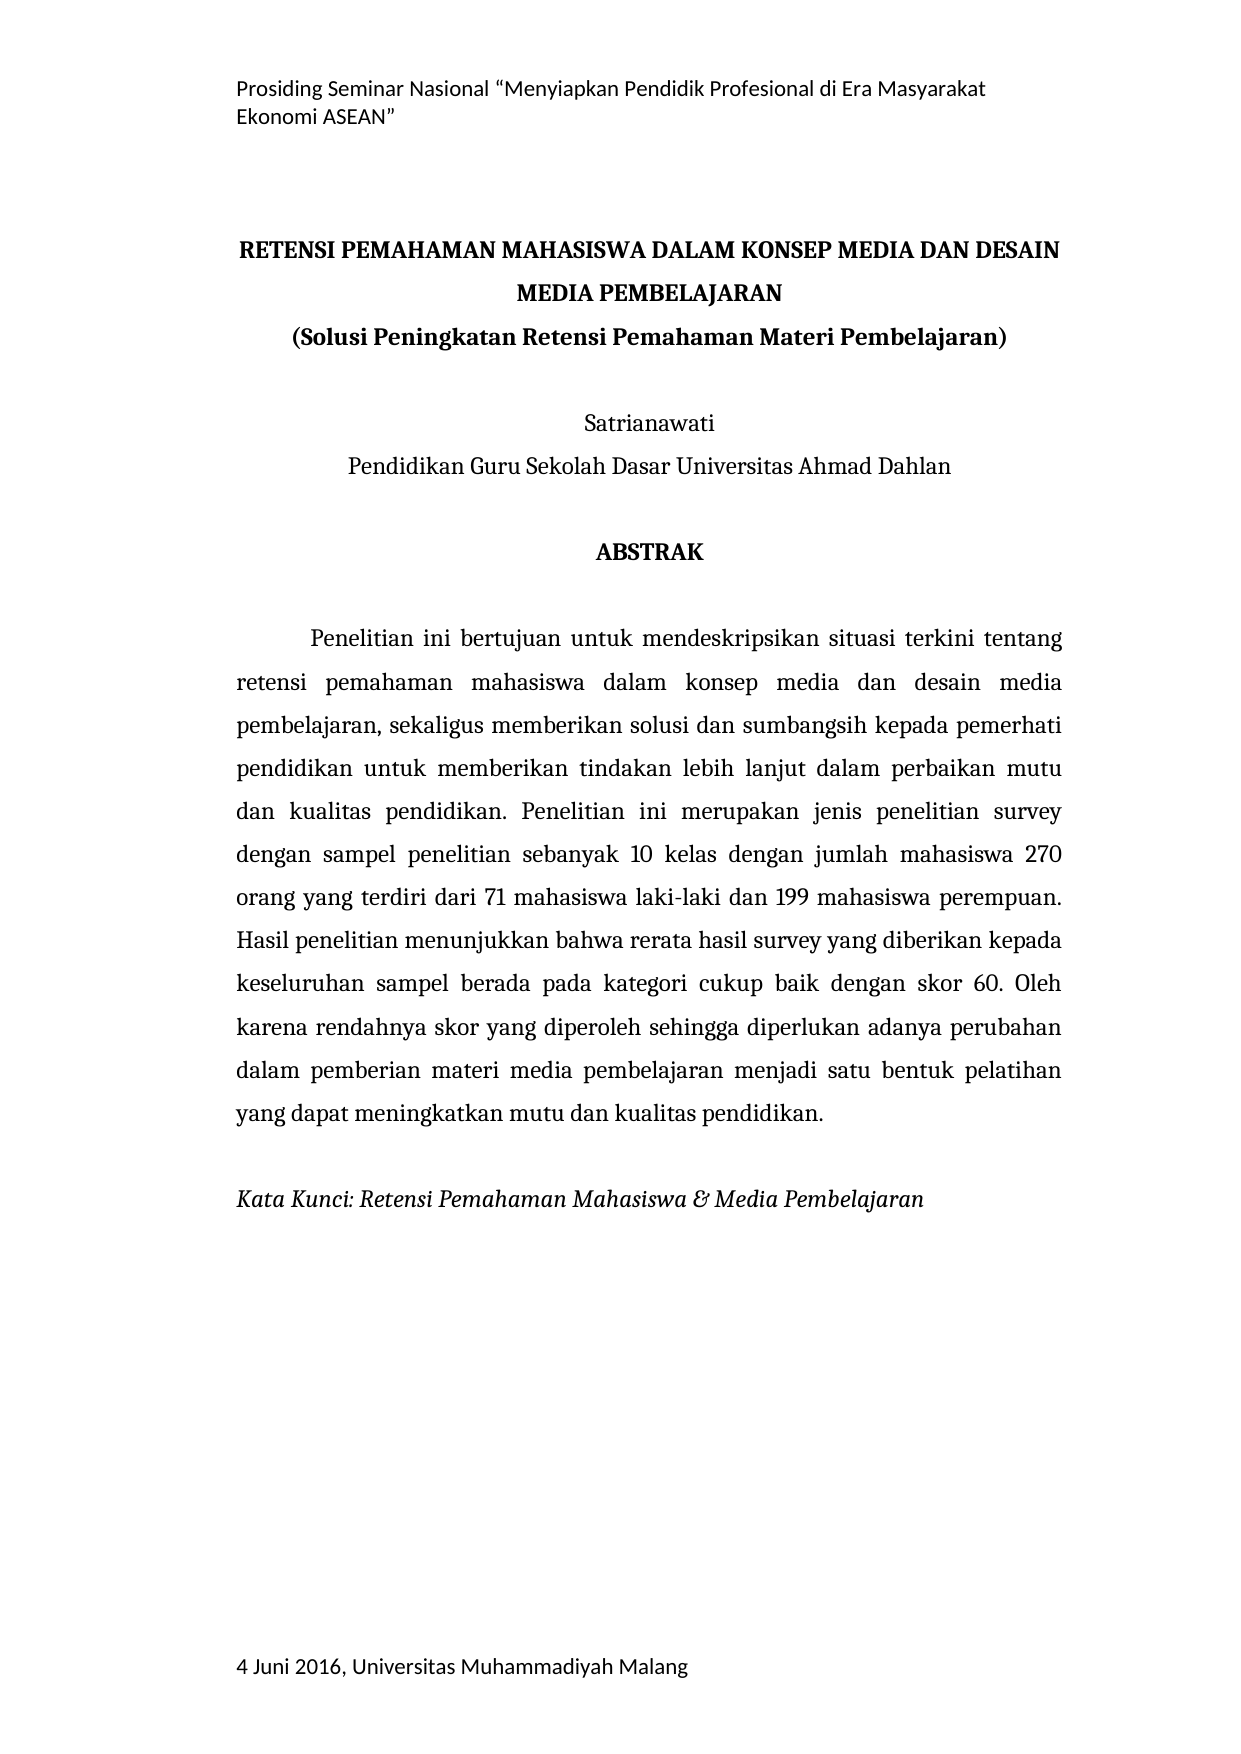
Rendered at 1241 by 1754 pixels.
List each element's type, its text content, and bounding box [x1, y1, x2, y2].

text (Solusi Peningkatan Retensi Pemahaman Materi Pembelajaran) [236, 322, 1063, 351]
text Penelitian ini bertujuan untuk mendeskripsikan situasi terkini tentang retensi pemahaman mahasiswa dalam konsep media dan desain media pembelajaran, sekaligus memberikan solusi dan sumbangsih kepada pemerhati pendidikan untuk memberikan tindakan lebih lanjut dalam perbaikan mutu dan kualitas pendidikan. Penelitian ini merupakan jenis penelitian survey dengan sampel penelitian sebanyak 10 kelas dengan jumlah mahasiswa 270 orang yang terdiri dari 71 mahasiswa laki-laki dan 199 mahasiswa perempuan. Hasil penelitian menunjukkan bahwa rerata hasil survey yang diberikan kepada keseluruhan sampel berada pada kategori cukup baik dengan skor 60. Oleh karena rendahnya skor yang diperoleh sehingga diperlukan adanya perubahan dalam pemberian materi media pembelajaran menjadi satu bentuk pelatihan yang dapat meningkatkan mutu dan kualitas pendidikan. [236, 624, 1063, 1127]
text Kata Kunci: Retensi Pemahaman Mahasiswa & Media Pembelajaran [236, 1185, 1063, 1214]
text Pendidikan Guru Sekolah Dasar Universitas Ahmad Dahlan [236, 452, 1063, 481]
text ABSTRAK [236, 538, 1063, 567]
text RETENSI PEMAHAMAN MAHASISWA DALAM KONSEP MEDIA DAN DESAIN MEDIA PEMBELAJARAN [236, 236, 1063, 308]
text Satrianawati [236, 409, 1063, 437]
